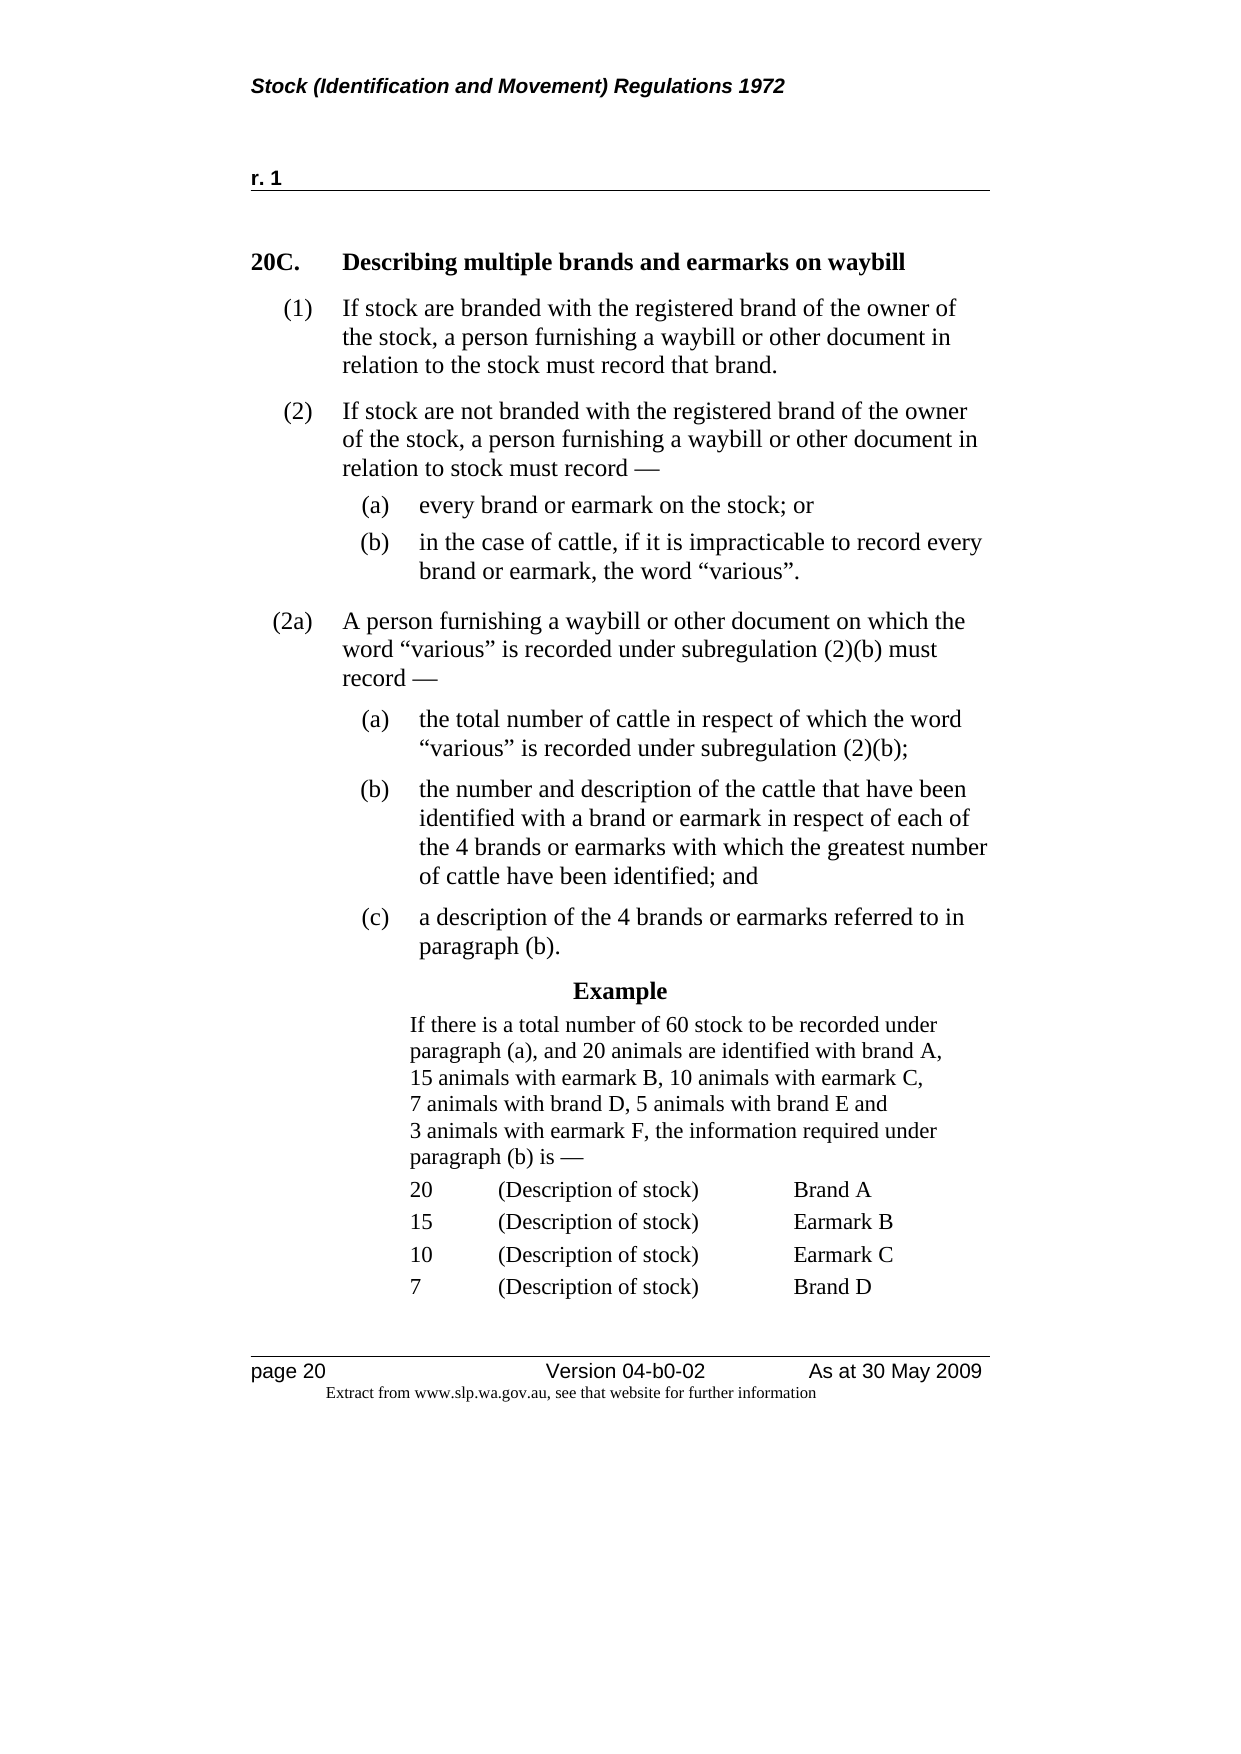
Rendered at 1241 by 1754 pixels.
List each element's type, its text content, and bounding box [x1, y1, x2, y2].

text (a) every brand or earmark on the stock; or [251, 490, 990, 519]
table_cell 20 [398, 1169, 487, 1202]
text (c) a description of the 4 brands or earmarks referred to in paragraph (b). [251, 902, 990, 959]
table_cell 15 [398, 1202, 487, 1234]
subtitle 20C. Describing multiple brands and earmarks on waybill [251, 247, 990, 276]
subtitle Example [251, 976, 990, 1005]
text (2a) A person furnishing a waybill or other document on which the word “various” is recorded under subregulation (2)(b) must record — [251, 606, 990, 692]
table_cell Brand D [782, 1267, 959, 1300]
table_cell (Description of stock) [487, 1235, 782, 1267]
table_cell Brand A [782, 1169, 959, 1202]
table_cell (Description of stock) [487, 1202, 782, 1234]
table_cell 10 [398, 1235, 487, 1267]
table_header If there is a total number of 60 stock to be recorded under paragraph (a), and 20 animals are identified with brand A, 15 animals with earmark B, 10 animals with earmark C, 7 animals with brand D, 5 animals with brand E and 3 animals with earmark F, the information required under paragraph (b) is — [398, 1005, 959, 1169]
table_cell 7 [398, 1267, 487, 1300]
table_cell (Description of stock) [487, 1169, 782, 1202]
table_cell (Description of stock) [487, 1267, 782, 1300]
text (a) the total number of cattle in respect of which the word “various” is recorded under subregulation (2)(b); [251, 704, 990, 762]
table_cell Earmark C [782, 1235, 959, 1267]
text (b) the number and description of the cattle that have been identified with a brand or earmark in respect of each of the 4 brands or earmarks with which the greatest number of cattle have been identified; and [251, 774, 990, 889]
text (1) If stock are branded with the registered brand of the owner of the stock, a person furnishing a waybill or other document in relation to the stock must record that brand. [251, 293, 990, 379]
table_cell Earmark B [782, 1202, 959, 1234]
text (2) If stock are not branded with the registered brand of the owner of the stock, a person furnishing a waybill or other document in relation to stock must record — [251, 396, 990, 482]
text (b) in the case of cattle, if it is impracticable to record every brand or earmark, the word “various”. [251, 527, 990, 585]
